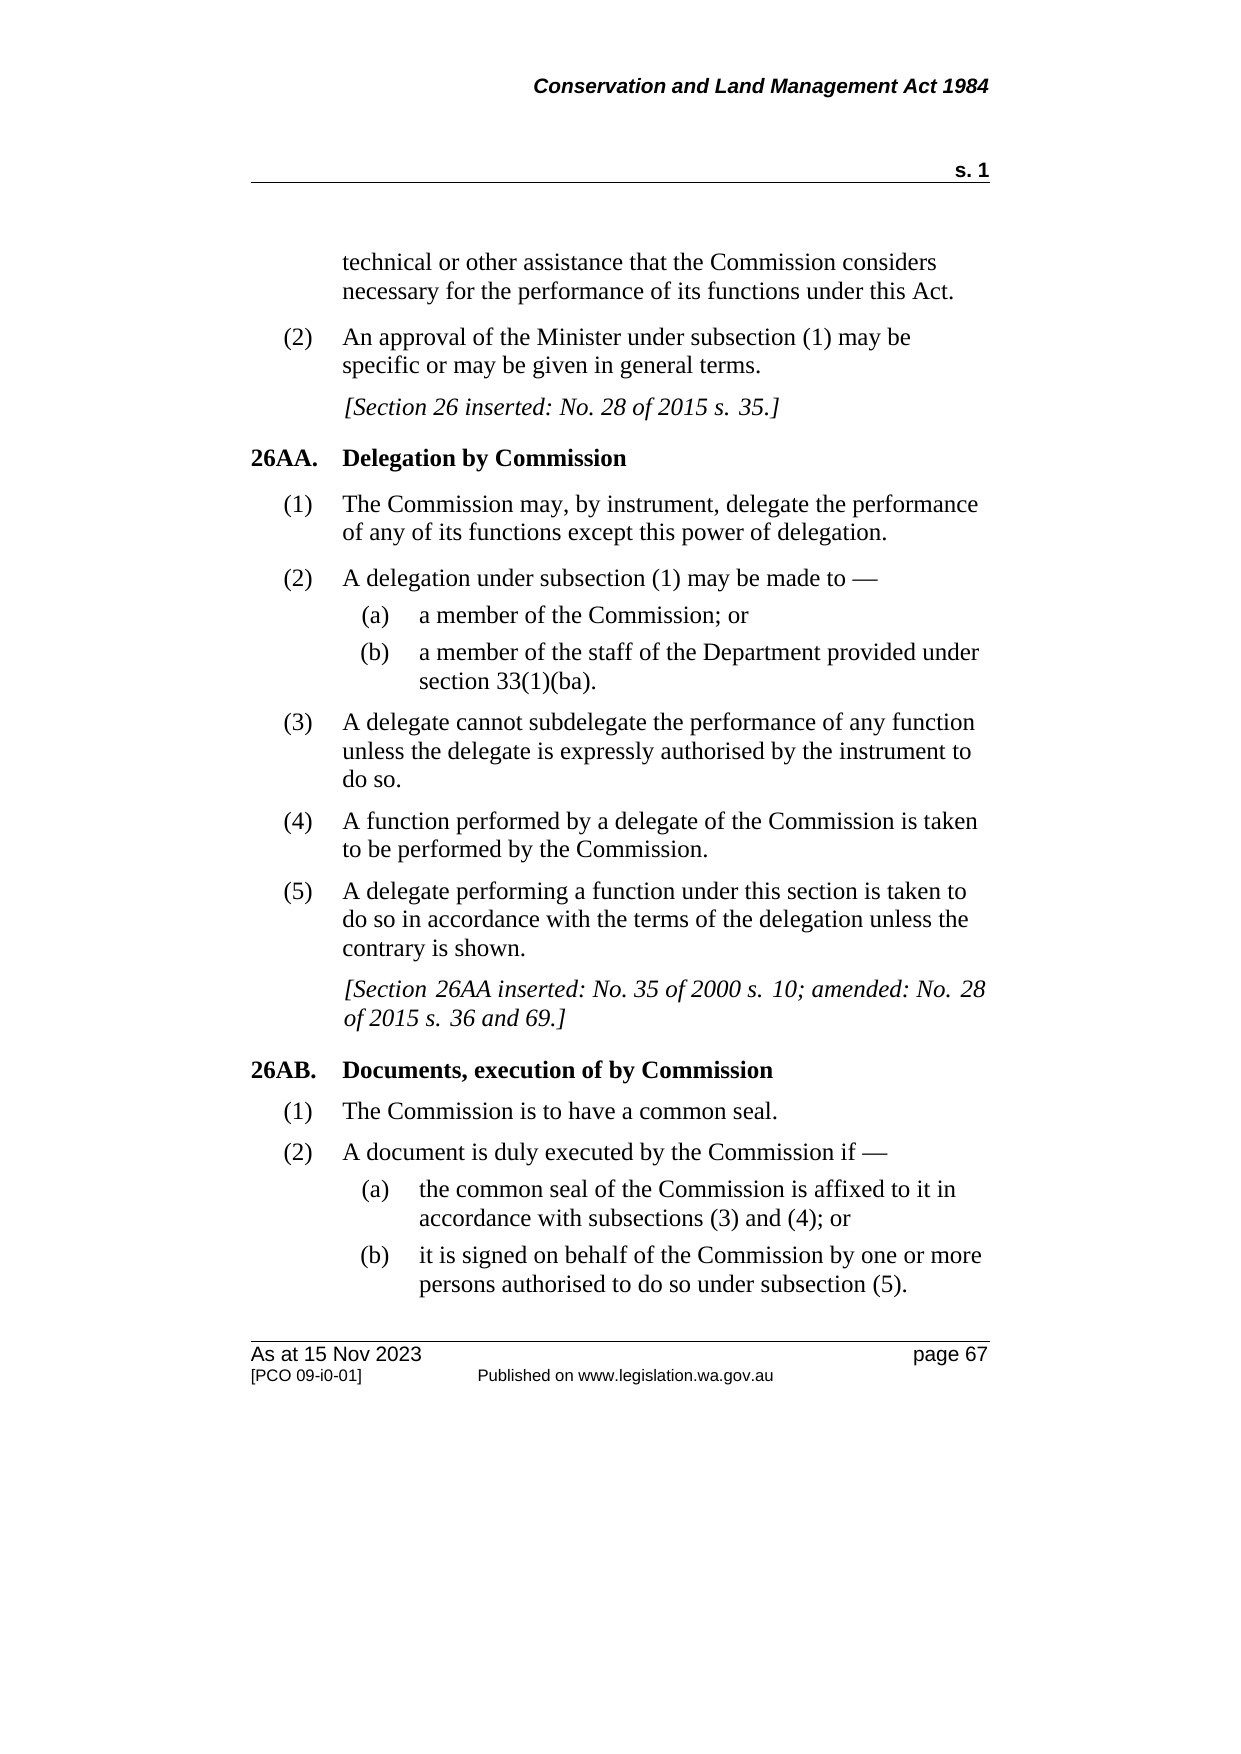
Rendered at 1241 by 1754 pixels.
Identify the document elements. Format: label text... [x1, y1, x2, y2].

text [Section 26AA inserted: No. 35 of 2000 s. 10; amended: No. 28 of 2015 s. 36 and 69.] [251, 974, 990, 1032]
text (2) A delegation under subsection (1) may be made to — [251, 563, 990, 592]
text (5) A delegate performing a function under this section is taken to do so in accordance with the terms of the delegation unless the contrary is shown. [251, 876, 990, 962]
text (b) a member of the staff of the Department provided under section 33(1)(ba). [251, 637, 990, 694]
text (b) it is signed on behalf of the Commission by one or more persons authorised to do so under subsection (5). [251, 1240, 990, 1298]
subtitle 26AB. Documents, execution of by Commission [251, 1055, 990, 1084]
text (3) A delegate cannot subdelegate the performance of any function unless the delegate is expressly authorised by the instrument to do so. [251, 707, 990, 793]
text (1) The Commission is to have a common seal. [251, 1096, 990, 1125]
text (2) An approval of the Minister under subsection (1) may be specific or may be given in general terms. [251, 322, 990, 379]
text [251, 247, 990, 305]
text [Section 26 inserted: No. 28 of 2015 s. 35.] [251, 392, 990, 420]
subtitle 26AA. Delegation by Commission [251, 443, 990, 472]
text (4) A function performed by a delegate of the Commission is taken to be performed by the Commission. [251, 806, 990, 863]
text (1) The Commission may, by instrument, delegate the performance of any of its functions except this power of delegation. [251, 489, 990, 546]
text (a) a member of the Commission; or [251, 600, 990, 629]
text (a) the common seal of the Commission is affixed to it in accordance with subsections (3) and (4); or [251, 1174, 990, 1232]
text (2) A document is duly executed by the Commission if — [251, 1137, 990, 1166]
